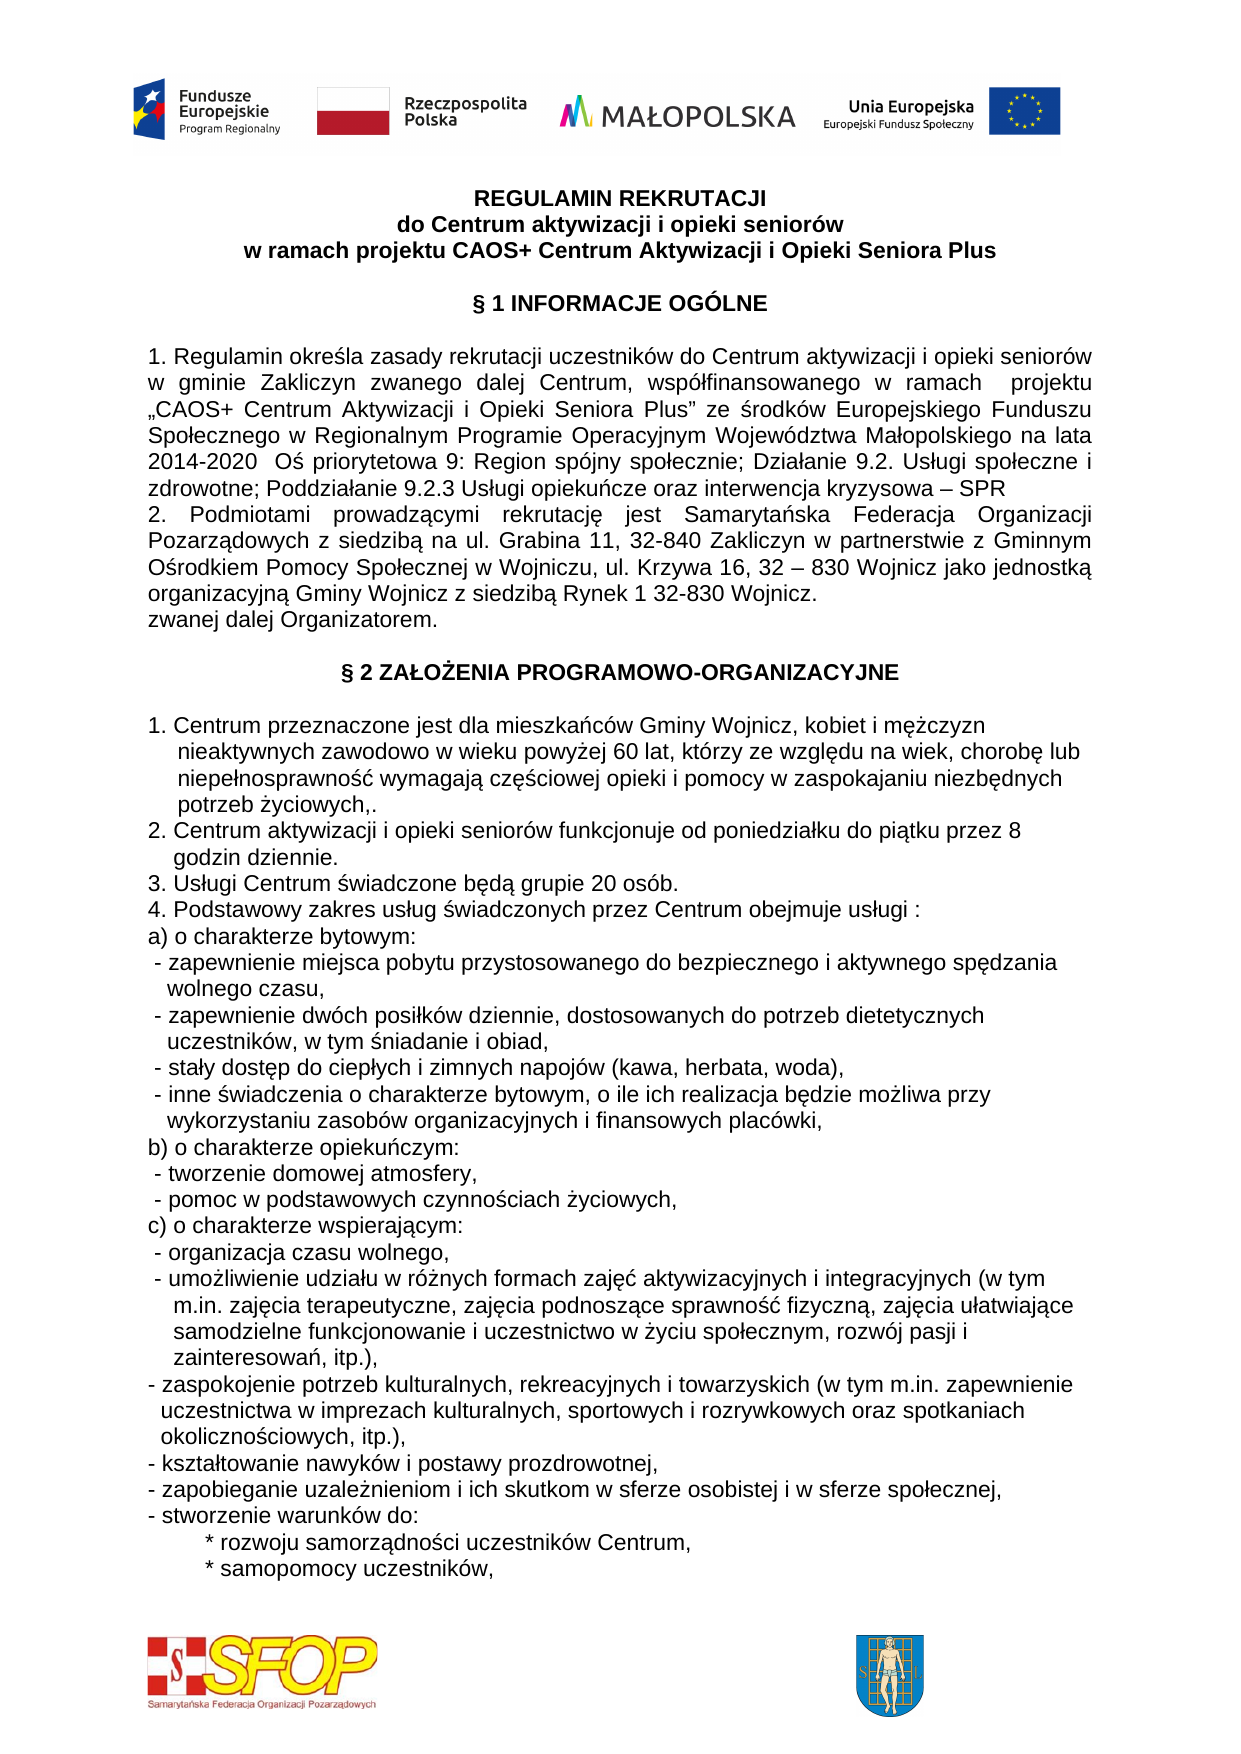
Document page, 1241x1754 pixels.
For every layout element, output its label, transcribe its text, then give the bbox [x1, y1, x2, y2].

text uczestników, w tym śniadanie i obiad, [148, 1028, 1093, 1054]
text potrzeb życiowych,. [177, 791, 1093, 817]
text wykorzystaniu zasobów organizacyjnych i finansowych placówki, [148, 1107, 1093, 1133]
text * rozwoju samorządności uczestników Centrum, [148, 1529, 1093, 1555]
text - inne świadczenia o charakterze bytowym, o ile ich realizacja będzie możliwa przy [148, 1081, 1093, 1107]
text 1. Centrum przeznaczone jest dla mieszkańców Gminy Wojnicz, kobiet i mężczyzn [148, 712, 1093, 738]
text - pomoc w podstawowych czynnościach życiowych, [148, 1186, 1093, 1212]
text nieaktywnych zawodowo w wieku powyżej 60 lat, którzy ze względu na wiek, chorobę lub [177, 738, 1093, 764]
picture [869, 1635, 924, 1717]
text wolnego czasu, [148, 975, 1093, 1002]
text c) o charakterze wspierającym: [148, 1212, 1093, 1239]
text 4. Podstawowy zakres usług świadczonych przez Centrum obejmuje usługi : [148, 896, 1093, 923]
text a) o charakterze bytowym: [148, 923, 1093, 949]
text - zapewnienie miejsca pobytu przystosowanego do bezpiecznego i aktywnego spędzania [148, 949, 1093, 975]
text samodzielne funkcjonowanie i uczestnictwo w życiu społecznym, rozwój pasji i [148, 1318, 1093, 1344]
picture [856, 1635, 883, 1717]
text 1. Regulamin określa zasady rekrutacji uczestników do Centrum aktywizacji i opieki seniorów w gminie Zakliczyn zwanego dalej Centrum, współfinansowanego w ramach projektu „CAOS+ Centrum Aktywizacji i Opieki Seniora Plus” ze środków Europejskiego Funduszu Społecznego w Regionalnym Programie Operacyjnym Województwa Małopolskiego na lata 2014-2020 Oś priorytetowa 9: Region spójny społecznie; Działanie 9.2. Usługi społeczne i zdrowotne; Poddziałanie 9.2.3 Usługi opiekuńcze oraz interwencja kryzysowa – SPR [148, 343, 1093, 501]
text - umożliwienie udziału w różnych formach zajęć aktywizacyjnych i integracyjnych (w tym [148, 1265, 1093, 1292]
text - zaspokojenie potrzeb kulturalnych, rekreacyjnych i towarzyskich (w tym m.in. zapewnienie [148, 1371, 1093, 1397]
picture [132, 73, 1061, 156]
text do Centrum aktywizacji i opieki seniorów [148, 211, 1093, 237]
text 2. Podmiotami prowadzącymi rekrutację jest Samarytańska Federacja Organizacji Pozarządowych z siedzibą na ul. Grabina 11, 32-840 Zakliczyn w partnerstwie z Gminnym Ośrodkiem Pomocy Społecznej w Wojniczu, ul. Krzywa 16, 32 – 830 Wojnicz jako jednostką organizacyjną Gminy Wojnicz z siedzibą Rynek 1 32-830 Wojnicz. [148, 501, 1093, 606]
text * samopomocy uczestników, [148, 1555, 1093, 1581]
picture [147, 1635, 378, 1709]
text zwanej dalej Organizatorem. [148, 606, 1093, 633]
text okolicznościowych, itp.), [148, 1423, 1093, 1450]
text REGULAMIN REKRUTACJI [148, 185, 1093, 211]
text - kształtowanie nawyków i postawy prozdrowotnej, [148, 1450, 1093, 1476]
text b) o charakterze opiekuńczym: [148, 1133, 1093, 1160]
text uczestnictwa w imprezach kulturalnych, sportowych i rozrywkowych oraz spotkaniach [148, 1397, 1093, 1423]
text - zapewnienie dwóch posiłków dziennie, dostosowanych do potrzeb dietetycznych [148, 1002, 1093, 1028]
text godzin dziennie. [148, 843, 1093, 870]
text 3. Usługi Centrum świadczone będą grupie 20 osób. [148, 870, 1093, 896]
text - tworzenie domowej atmosfery, [148, 1160, 1093, 1186]
text § 2 ZAŁOŻENIA PROGRAMOWO-ORGANIZACYJNE [148, 659, 1093, 685]
text zainteresowań, itp.), [148, 1344, 1093, 1371]
text m.in. zajęcia terapeutyczne, zajęcia podnoszące sprawność fizyczną, zajęcia ułatwiające [148, 1292, 1093, 1318]
text w ramach projektu CAOS+ Centrum Aktywizacji i Opieki Seniora Plus [148, 237, 1093, 264]
text - stały dostęp do ciepłych i zimnych napojów (kawa, herbata, woda), [148, 1054, 1093, 1081]
text - organizacja czasu wolnego, [148, 1239, 1093, 1265]
text 2. Centrum aktywizacji i opieki seniorów funkcjonuje od poniedziałku do piątku przez 8 [148, 817, 1093, 843]
text - zapobieganie uzależnieniom i ich skutkom w sferze osobistej i w sferze społecznej, [148, 1476, 1093, 1502]
text - stworzenie warunków do: [148, 1502, 1093, 1529]
text § 1 INFORMACJE OGÓLNE [148, 290, 1093, 316]
text niepełnosprawność wymagają częściowej opieki i pomocy w zaspokajaniu niezbędnych [177, 764, 1093, 791]
